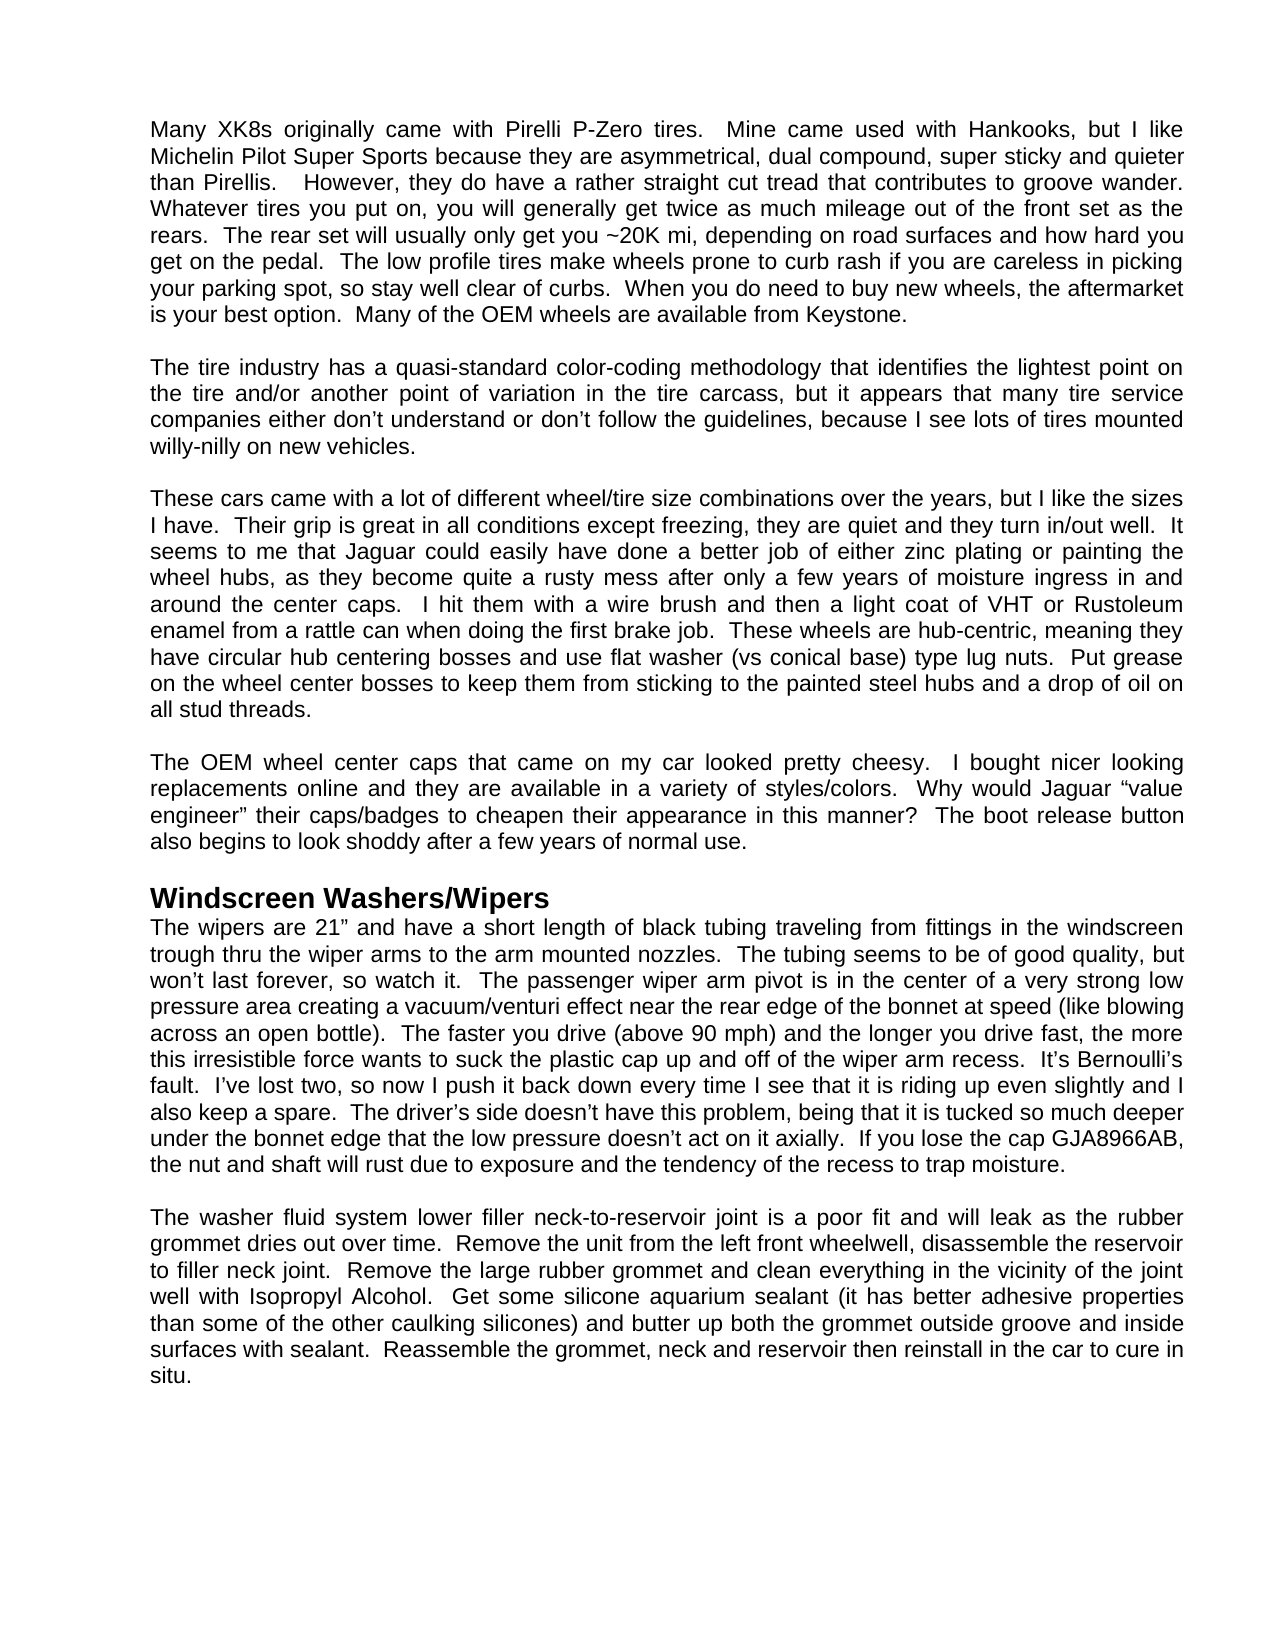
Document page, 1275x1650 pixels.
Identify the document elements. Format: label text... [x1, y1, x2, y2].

text The wipers are 21” and have a short length of black tubing traveling from fittings in the windscreen trough thru the wiper arms to the arm mounted nozzles. The tubing seems to be of good quality, but won’t last forever, so watch it. The passenger wiper arm pivot is in the center of a very strong low pressure area creating a vacuum/venturi effect near the rear edge of the bonnet at speed (like blowing across an open bottle). The faster you drive (above 90 mph) and the longer you drive fast, the more this irresistible force wants to suck the plastic cap up and off of the wiper arm recess. It’s Bernoulli’s fault. I’ve lost two, so now I push it back down every time I see that it is riding up even slightly and I also keep a spare. The driver’s side doesn’t have this problem, being that it is tucked so much deeper under the bonnet edge that the low pressure doesn’t act on it axially. If you lose the cap GJA8966AB, the nut and shaft will rust due to exposure and the tendency of the recess to trap moisture. [150, 914, 1185, 1178]
text These cars came with a lot of different wheel/tire size combinations over the years, but I like the sizes I have. Their grip is great in all conditions except freezing, they are quiet and they turn in/out well. It seems to me that Jaguar could easily have done a better job of either zinc plating or painting the wheel hubs, as they become quite a rusty mess after only a few years of moisture ingress in and around the center caps. I hit them with a wire brush and then a light coat of VHT or Rustoleum enamel from a rattle can when doing the first brake job. These wheels are hub-centric, meaning they have circular hub centering bosses and use flat washer (vs conical base) type lug nuts. Put grease on the wheel center bosses to keep them from sticking to the painted steel hubs and a drop of oil on all stud threads. [150, 485, 1185, 722]
text Many XK8s originally came with Pirelli P-Zero tires. Mine came used with Hankooks, but I like Michelin Pilot Super Sports because they are asymmetrical, dual compound, super sticky and quieter than Pirellis. However, they do have a rather straight cut tread that contributes to groove wander. Whatever tires you put on, you will generally get twice as much mileage out of the front set as the rears. The rear set will usually only get you ~20K mi, depending on road surfaces and how hard you get on the pedal. The low profile tires make wheels prone to curb rash if you are careless in picking your parking spot, so stay well clear of curbs. When you do need to buy new wheels, the aftermarket is your best option. Many of the OEM wheels are available from Keystone. [150, 116, 1185, 327]
text Windscreen Washers/Wipers [150, 881, 1185, 914]
text The washer fluid system lower filler neck-to-reservoir joint is a poor fit and will leak as the rubber grommet dries out over time. Remove the unit from the left front wheelwell, disassemble the reservoir to filler neck joint. Remove the large rubber grommet and clean everything in the vicinity of the joint well with Isopropyl Alcohol. Get some silicone aquarium sealant (it has better adhesive properties than some of the other caulking silicones) and butter up both the grommet outside groove and inside surfaces with sealant. Reassemble the grommet, neck and reservoir then reinstall in the car to cure in situ. [150, 1204, 1185, 1388]
text The OEM wheel center caps that came on my car looked pretty cheesy. I bought nicer looking replacements online and they are available in a variety of styles/colors. Why would Jaguar “value engineer” their caps/badges to cheapen their appearance in this manner? The boot release button also begins to look shoddy after a few years of normal use. [150, 749, 1185, 854]
text The tire industry has a quasi-standard color-coding methodology that identifies the lightest point on the tire and/or another point of variation in the tire carcass, but it appears that many tire service companies either don’t understand or don’t follow the guidelines, because I see lots of tires mounted willy-nilly on new vehicles. [150, 353, 1185, 459]
